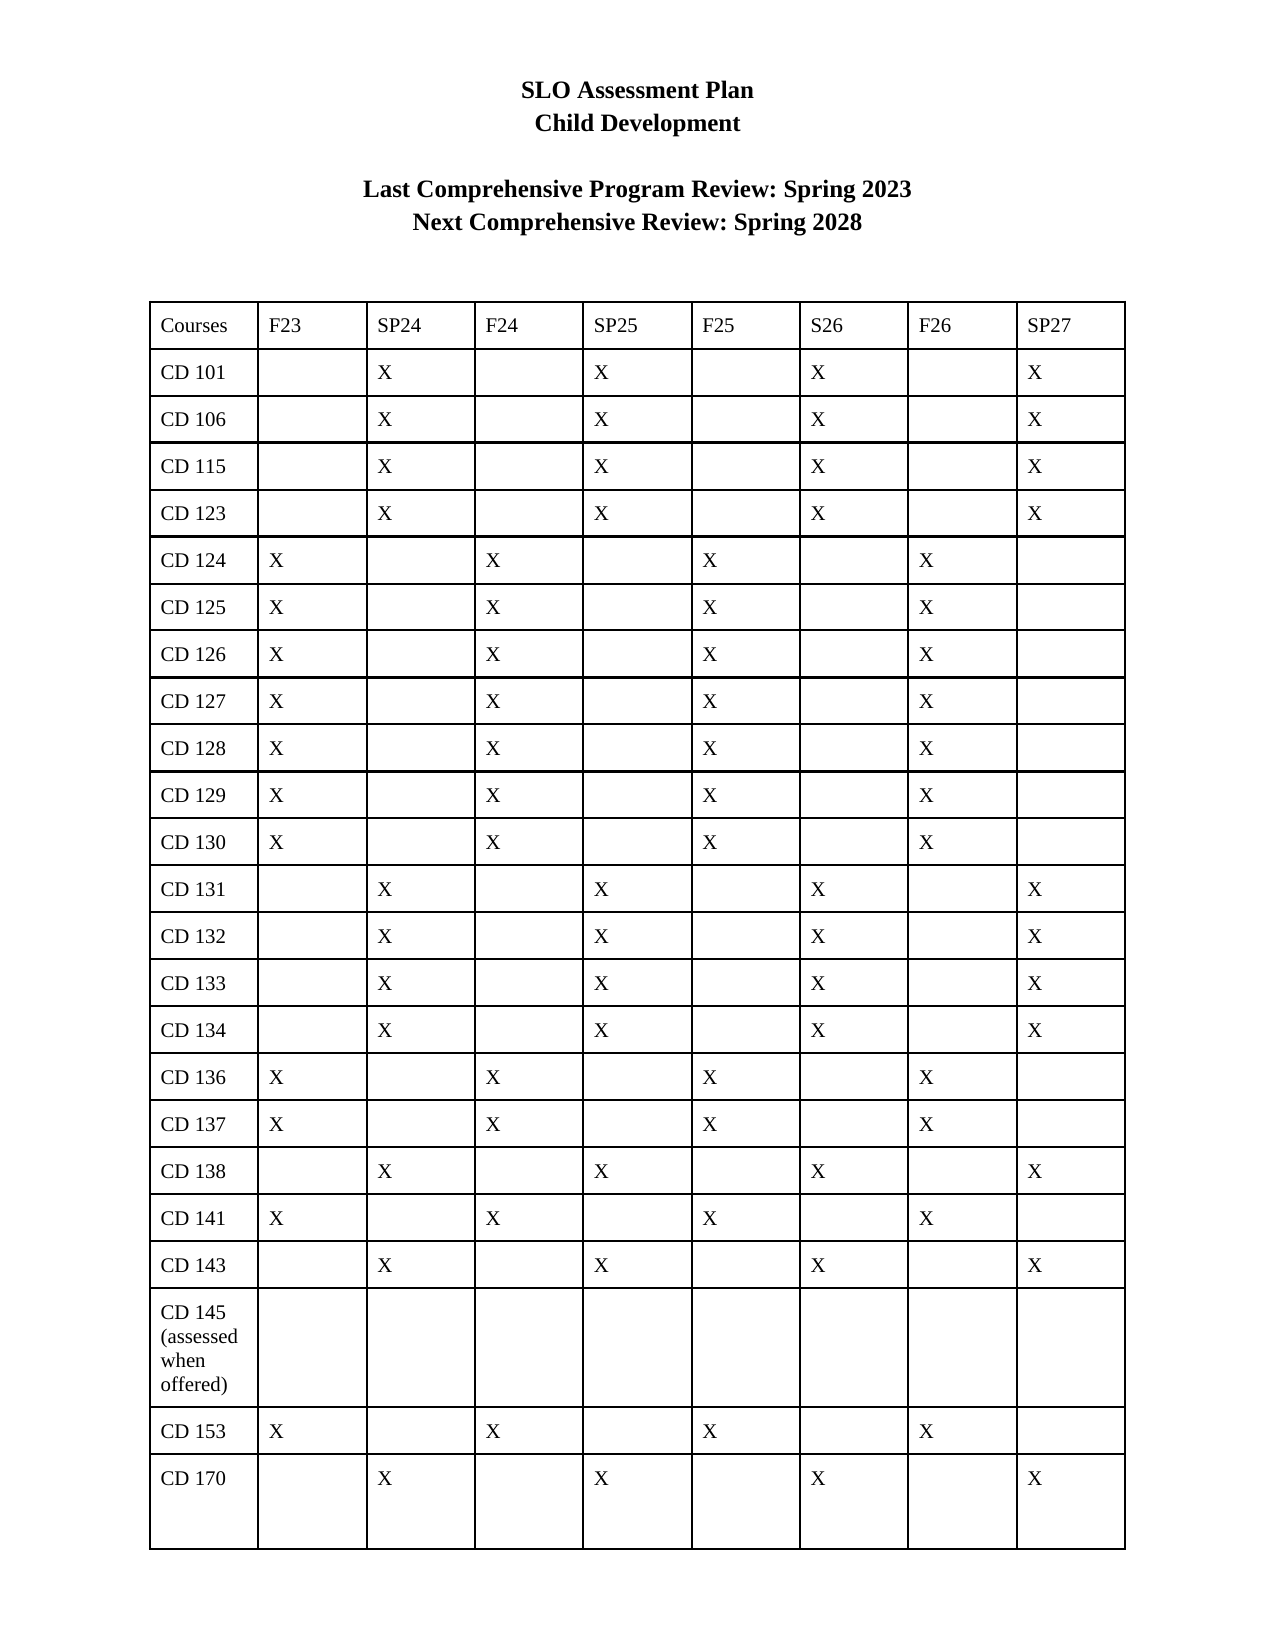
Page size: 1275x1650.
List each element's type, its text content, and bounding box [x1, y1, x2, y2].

table_cell X [476, 538, 582, 582]
table_cell X [909, 725, 1016, 770]
table_cell [1018, 1054, 1124, 1099]
table_cell CD 170 [151, 1455, 257, 1548]
table_cell [909, 397, 1016, 441]
table_cell X [1018, 960, 1124, 1005]
table_cell [476, 1289, 582, 1406]
table_cell X [801, 397, 907, 441]
table_cell X [259, 1101, 366, 1146]
table_cell X [909, 1195, 1016, 1240]
table_cell [909, 491, 1016, 535]
table_cell CD 124 [151, 538, 257, 582]
table_cell [909, 444, 1016, 488]
table_cell [368, 631, 474, 676]
table_cell X [909, 1408, 1016, 1453]
table_cell X [584, 1007, 691, 1052]
table_cell CD 115 [151, 444, 257, 488]
table_cell X [693, 585, 799, 629]
table_header F23 [259, 303, 366, 347]
table_cell CD 153 [151, 1408, 257, 1453]
table_cell X [368, 1148, 474, 1193]
table_cell [801, 679, 907, 723]
table_cell [259, 491, 366, 535]
table_header F25 [693, 303, 799, 347]
table_cell X [801, 1455, 907, 1548]
table_cell CD 143 [151, 1242, 257, 1287]
table_cell CD 138 [151, 1148, 257, 1193]
table_cell [259, 444, 366, 488]
table_cell [801, 1289, 907, 1406]
table_cell [584, 679, 691, 723]
table_cell X [259, 538, 366, 582]
text SLO Assessment Plan [75, 75, 1200, 104]
table_cell X [801, 913, 907, 958]
table_cell CD 129 [151, 773, 257, 817]
table_cell X [368, 913, 474, 958]
table_cell CD 101 [151, 350, 257, 394]
table_cell [1018, 679, 1124, 723]
table_cell X [476, 1195, 582, 1240]
table_cell [584, 1054, 691, 1099]
table_cell [909, 1148, 1016, 1193]
text Last Comprehensive Program Review: Spring 2023 [75, 174, 1200, 203]
table_cell X [368, 1242, 474, 1287]
table_cell X [259, 1408, 366, 1453]
table_cell X [259, 819, 366, 864]
table_cell [476, 866, 582, 911]
table_cell X [1018, 1455, 1124, 1548]
table_cell X [368, 397, 474, 441]
table_cell X [909, 1054, 1016, 1099]
table_cell X [584, 491, 691, 535]
table_cell CD 137 [151, 1101, 257, 1146]
table_cell [1018, 1289, 1124, 1406]
table_cell X [693, 819, 799, 864]
table_cell [1018, 631, 1124, 676]
table_cell [693, 1148, 799, 1193]
table_cell [801, 1101, 907, 1146]
table_cell [259, 913, 366, 958]
table_cell CD 123 [151, 491, 257, 535]
table_cell X [259, 1195, 366, 1240]
table_cell X [368, 444, 474, 488]
table_cell [909, 960, 1016, 1005]
table_cell CD 130 [151, 819, 257, 864]
table_cell [801, 1195, 907, 1240]
table_cell X [693, 773, 799, 817]
table_cell [909, 1007, 1016, 1052]
table_cell [368, 585, 474, 629]
table_header SP27 [1018, 303, 1124, 347]
table_cell X [801, 444, 907, 488]
table_cell X [584, 913, 691, 958]
table_cell [1018, 1101, 1124, 1146]
table_cell [584, 1289, 691, 1406]
table_cell [693, 960, 799, 1005]
table_cell [1018, 819, 1124, 864]
table_cell [1018, 585, 1124, 629]
table_cell [1018, 538, 1124, 582]
table_cell X [801, 960, 907, 1005]
table_cell [801, 538, 907, 582]
table_cell [1018, 1408, 1124, 1453]
table_cell [259, 1007, 366, 1052]
table_header F24 [476, 303, 582, 347]
table_cell [259, 1289, 366, 1406]
table_cell X [259, 585, 366, 629]
table_cell X [801, 491, 907, 535]
table_cell X [1018, 350, 1124, 394]
table_cell X [584, 866, 691, 911]
table_cell X [801, 1148, 907, 1193]
table_cell X [909, 585, 1016, 629]
table_cell [693, 866, 799, 911]
table_cell [476, 397, 582, 441]
table_header S26 [801, 303, 907, 347]
table_cell X [1018, 913, 1124, 958]
table_cell CD 134 [151, 1007, 257, 1052]
table_cell X [476, 631, 582, 676]
table_cell X [476, 819, 582, 864]
table_cell X [1018, 866, 1124, 911]
table_header SP25 [584, 303, 691, 347]
table_cell X [476, 1408, 582, 1453]
table_cell CD 126 [151, 631, 257, 676]
table_header F26 [909, 303, 1016, 347]
table_cell X [259, 679, 366, 723]
table_cell X [693, 1054, 799, 1099]
table_cell [1018, 725, 1124, 770]
table_cell X [584, 350, 691, 394]
table_cell [909, 1455, 1016, 1548]
table_cell [801, 725, 907, 770]
table_cell X [693, 1408, 799, 1453]
table_cell X [368, 350, 474, 394]
table_cell X [476, 1101, 582, 1146]
table_cell X [368, 1007, 474, 1052]
table_cell [801, 819, 907, 864]
table_cell [584, 538, 691, 582]
table_cell [259, 397, 366, 441]
table_cell [1018, 1195, 1124, 1240]
table_cell X [909, 773, 1016, 817]
table_cell [909, 866, 1016, 911]
table_cell [368, 1289, 474, 1406]
table_cell [368, 1101, 474, 1146]
table_cell X [693, 679, 799, 723]
table_cell X [909, 538, 1016, 582]
table_cell CD 141 [151, 1195, 257, 1240]
table_cell X [1018, 444, 1124, 488]
table_cell [368, 725, 474, 770]
table_cell [693, 1455, 799, 1548]
table_cell [584, 819, 691, 864]
table_cell [476, 350, 582, 394]
table_cell [476, 960, 582, 1005]
table_cell CD 127 [151, 679, 257, 723]
table_cell X [476, 773, 582, 817]
table_cell X [476, 679, 582, 723]
table_cell [584, 1101, 691, 1146]
table_cell X [693, 631, 799, 676]
table_cell CD 131 [151, 866, 257, 911]
table_cell X [693, 725, 799, 770]
table_cell CD 136 [151, 1054, 257, 1099]
table_cell X [693, 1101, 799, 1146]
text Child Development [75, 108, 1200, 137]
table_cell [476, 1007, 582, 1052]
table_cell X [368, 866, 474, 911]
table_cell X [909, 679, 1016, 723]
text Next Comprehensive Review: Spring 2028 [75, 207, 1200, 236]
table_cell X [801, 1007, 907, 1052]
table_cell [584, 631, 691, 676]
table_cell X [259, 1054, 366, 1099]
table_cell X [909, 1101, 1016, 1146]
table_cell [1018, 773, 1124, 817]
table_header Courses [151, 303, 257, 347]
table_cell X [476, 725, 582, 770]
table_cell CD 125 [151, 585, 257, 629]
table_cell [259, 1455, 366, 1548]
table_cell [909, 350, 1016, 394]
table_cell X [909, 631, 1016, 676]
table_cell [368, 679, 474, 723]
table_cell [909, 1242, 1016, 1287]
table_cell [476, 1148, 582, 1193]
table_cell [476, 444, 582, 488]
table_cell X [693, 1195, 799, 1240]
table_cell [693, 397, 799, 441]
table_cell X [584, 1455, 691, 1548]
table_cell X [584, 397, 691, 441]
table_cell [368, 1408, 474, 1453]
table_cell X [584, 1242, 691, 1287]
table_cell [801, 1408, 907, 1453]
table_cell X [259, 725, 366, 770]
table_cell [693, 1007, 799, 1052]
table_cell X [368, 960, 474, 1005]
table_cell [368, 538, 474, 582]
table_cell X [693, 538, 799, 582]
table_cell [259, 1148, 366, 1193]
table_cell [584, 1195, 691, 1240]
table_cell [476, 1242, 582, 1287]
table_cell [584, 773, 691, 817]
table_cell [476, 491, 582, 535]
table_cell [693, 444, 799, 488]
table_cell [368, 1054, 474, 1099]
table_cell CD 145 (assessed when offered) [151, 1289, 257, 1406]
table_cell [584, 725, 691, 770]
table_cell [259, 350, 366, 394]
table_cell [259, 866, 366, 911]
table_cell X [801, 866, 907, 911]
table_cell [801, 631, 907, 676]
table_cell [259, 960, 366, 1005]
table_cell [259, 1242, 366, 1287]
table_cell X [909, 819, 1016, 864]
table_cell [801, 773, 907, 817]
table_cell X [368, 491, 474, 535]
table_cell CD 106 [151, 397, 257, 441]
table_cell CD 128 [151, 725, 257, 770]
table_cell X [259, 773, 366, 817]
table_cell [368, 773, 474, 817]
table_cell X [1018, 491, 1124, 535]
table_cell [801, 1054, 907, 1099]
table_cell X [584, 960, 691, 1005]
table_cell [584, 585, 691, 629]
table_cell [801, 585, 907, 629]
table_cell [909, 913, 1016, 958]
table_cell [693, 1289, 799, 1406]
table_cell CD 132 [151, 913, 257, 958]
table_cell X [476, 1054, 582, 1099]
table_cell [476, 913, 582, 958]
table_cell X [368, 1455, 474, 1548]
table_cell X [584, 444, 691, 488]
table_cell CD 133 [151, 960, 257, 1005]
table_cell X [801, 350, 907, 394]
table_cell [368, 1195, 474, 1240]
table_cell X [259, 631, 366, 676]
table_header SP24 [368, 303, 474, 347]
table_cell X [1018, 1148, 1124, 1193]
table_cell X [801, 1242, 907, 1287]
table_cell [476, 1455, 582, 1548]
table_cell [693, 913, 799, 958]
table_cell [368, 819, 474, 864]
table_cell [909, 1289, 1016, 1406]
table_cell X [476, 585, 582, 629]
table_cell [693, 491, 799, 535]
table_cell X [1018, 1007, 1124, 1052]
table_cell [584, 1408, 691, 1453]
table_cell X [1018, 397, 1124, 441]
table_cell [693, 350, 799, 394]
table_cell X [1018, 1242, 1124, 1287]
table_cell X [584, 1148, 691, 1193]
table_cell [693, 1242, 799, 1287]
